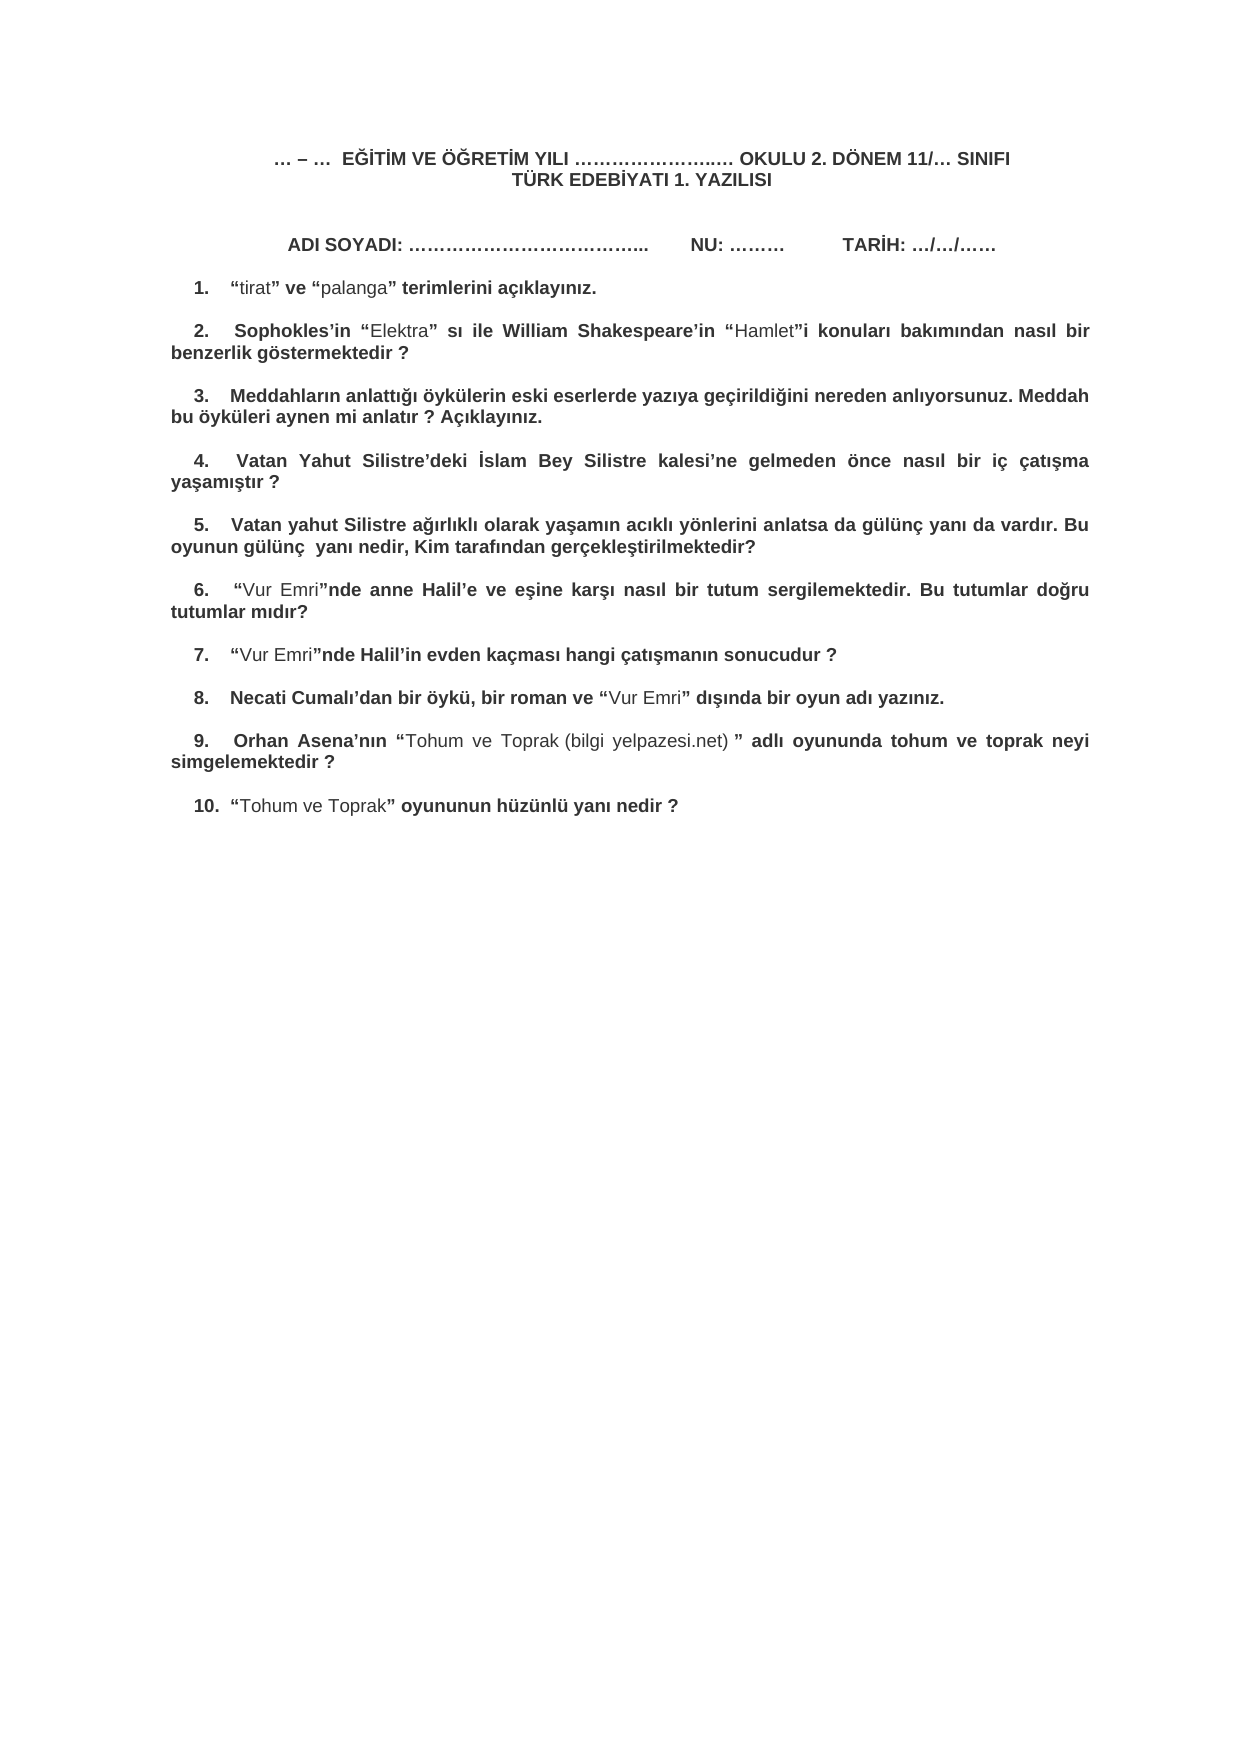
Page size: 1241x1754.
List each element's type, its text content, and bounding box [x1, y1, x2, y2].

text 2. Sophokles’in “Elektra” sı ile William Shakespeare’in “Hamlet”i konuları bakımından nasıl bir benzerlik göstermektedir ? [171, 320, 1090, 363]
text 3. Meddahların anlattığı öykülerin eski eserlerde yazıya geçirildiğini nereden anlıyorsunuz. Meddah bu öyküleri aynen mi anlatır ? Açıklayınız. [171, 385, 1090, 428]
text ADI SOYADI: ………………………………... NU: ……… TARİH: …/…/…… [171, 234, 1090, 255]
text TÜRK EDEBİYATI 1. YAZILISI [171, 169, 1090, 191]
text 6. “Vur Emri”nde anne Halil’e ve eşine karşı nasıl bir tutum sergilemektedir. Bu tutumlar doğru tutumlar mıdır? [171, 579, 1090, 622]
text 4. Vatan Yahut Silistre’deki İslam Bey Silistre kalesi’ne gelmeden önce nasıl bir iç çatışma yaşamıştır ? [171, 449, 1090, 493]
text 7. “Vur Emri”nde Halil’in evden kaçması hangi çatışmanın sonucudur ? [171, 643, 1090, 665]
text 8. Necati Cumalı’dan bir öykü, bir roman ve “Vur Emri” dışında bir oyun adı yazınız. [171, 687, 1090, 708]
text 5. Vatan yahut Silistre ağırlıklı olarak yaşamın acıklı yönlerini anlatsa da gülünç yanı da vardır. Bu oyunun gülünç yanı nedir, Kim tarafından gerçekleştirilmektedir? [171, 514, 1090, 557]
text … – … EĞİTİM VE ÖĞRETİM YILI …………………..… OKULU 2. DÖNEM 11/… SINIFI [171, 148, 1090, 169]
text 9. Orhan Asena’nın “Tohum ve Toprak (bilgi yelpazesi.net) ” adlı oyununda tohum ve toprak neyi simgelemektedir ? [171, 730, 1090, 773]
text 1. “tirat” ve “palanga” terimlerini açıklayınız. [171, 277, 1090, 298]
text 10. “Tohum ve Toprak” oyununun hüzünlü yanı nedir ? [171, 794, 1090, 816]
